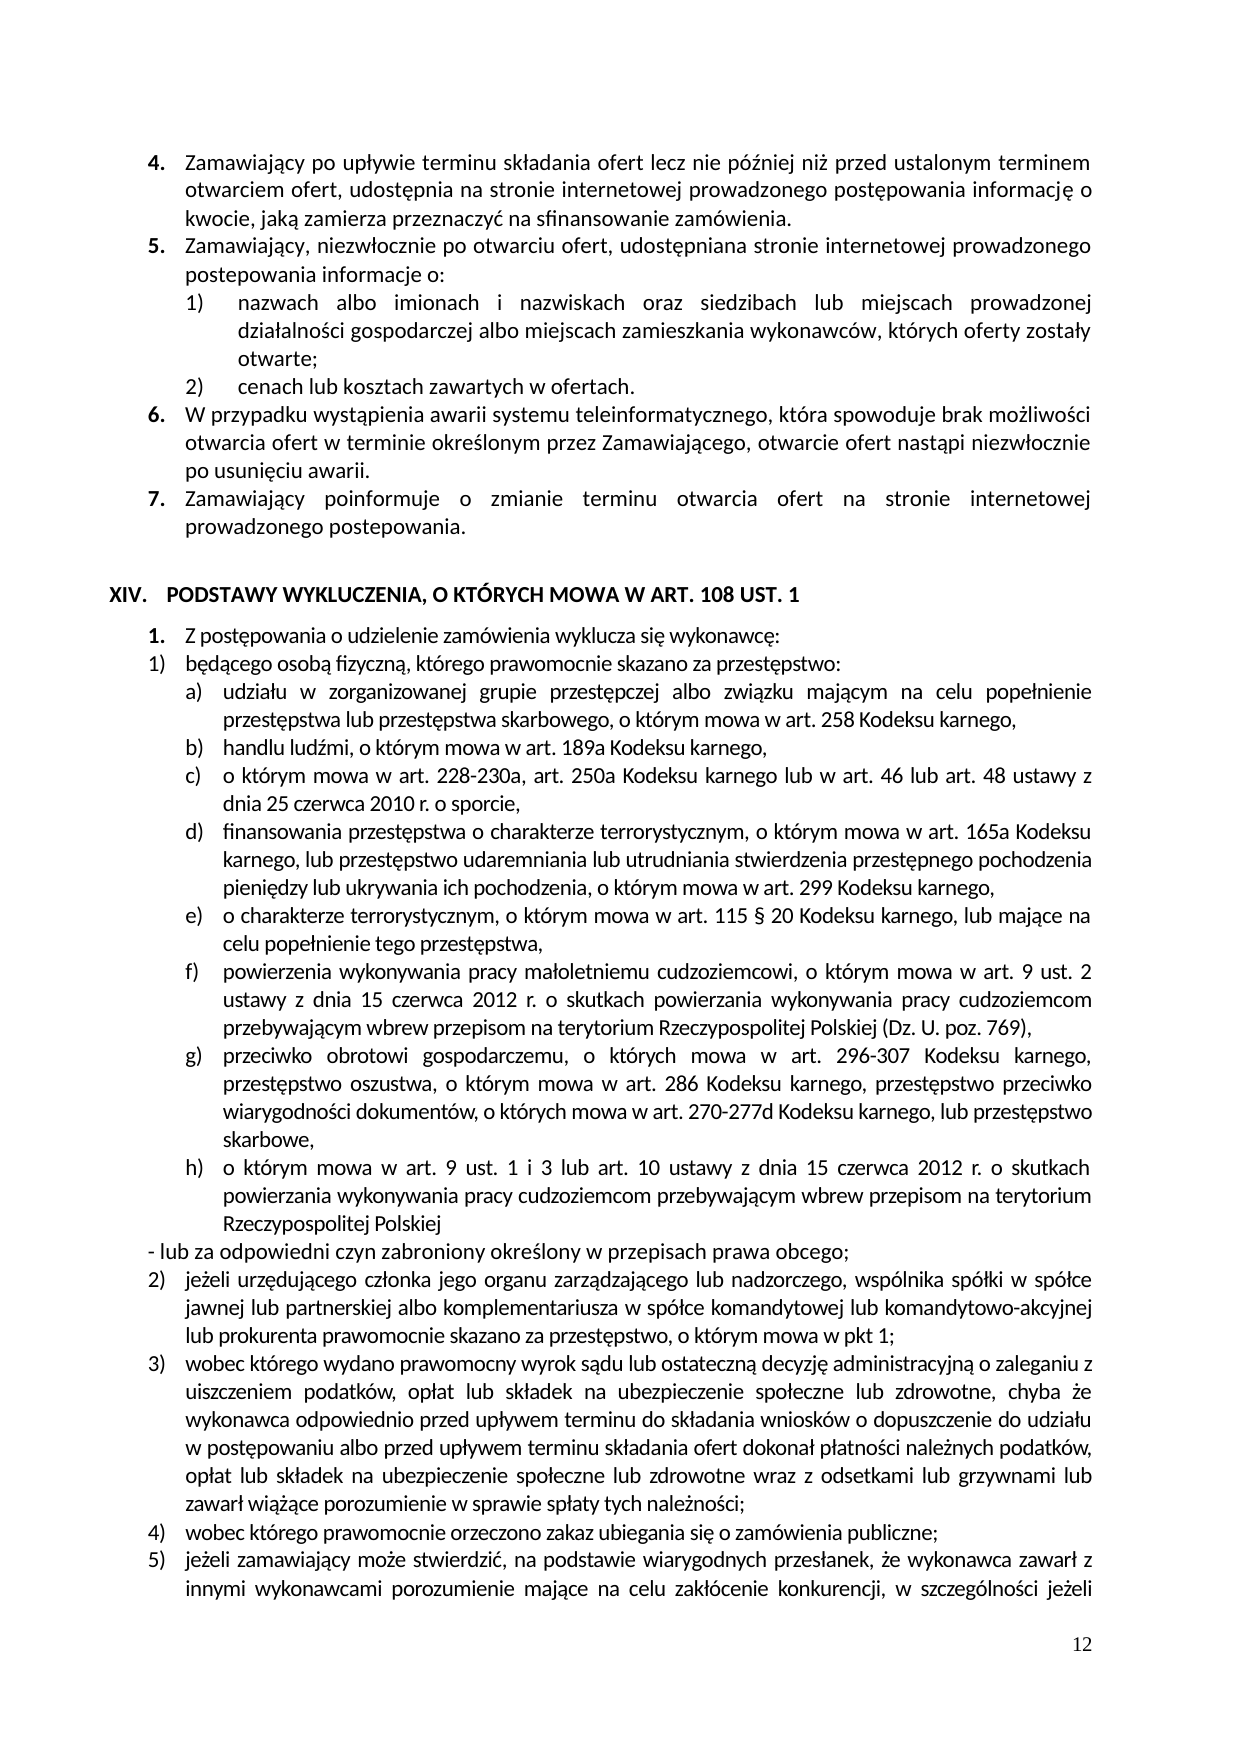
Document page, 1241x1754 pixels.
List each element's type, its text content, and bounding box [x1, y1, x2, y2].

list cenach lub kosztach zawartych w ofertach. [185, 372, 1093, 400]
list Zamawiający poinformuje o zmianie terminu otwarcia ofert na stronie internetowej prowadzonego postepowania. [148, 484, 1093, 540]
list Zamawiający po upływie terminu składania ofert lecz nie później niż przed ustalonym terminem otwarciem ofert, udostępnia na stronie internetowej prowadzonego postępowania informację o kwocie, jaką zamierza przeznaczyć na sfinansowanie zamówienia. [148, 148, 1093, 232]
list Z postępowania o udzielenie zamówienia wyklucza się wykonawcę: [148, 621, 1093, 649]
list nazwach albo imionach i nazwiskach oraz siedzibach lub miejscach prowadzonej działalności gospodarczej albo miejscach zamieszkania wykonawców, których oferty zostały otwarte; [185, 288, 1093, 372]
list handlu ludźmi, o którym mowa w art. 189a Kodeksu karnego, [185, 733, 1093, 761]
list powierzenia wykonywania pracy małoletniemu cudzoziemcowi, o którym mowa w art. 9 ust. 2 ustawy z dnia 15 czerwca 2012 r. o skutkach powierzania wykonywania pracy cudzoziemcom przebywającym wbrew przepisom na terytorium Rzeczypospolitej Polskiej (Dz. U. poz. 769), [185, 957, 1093, 1041]
list o charakterze terrorystycznym, o którym mowa w art. 115 § 20 Kodeksu karnego, lub mające na celu popełnienie tego przestępstwa, [185, 901, 1093, 957]
list będącego osobą fizyczną, którego prawomocnie skazano za przestępstwo: [148, 649, 1093, 677]
list finansowania przestępstwa o charakterze terrorystycznym, o którym mowa w art. 165a Kodeksu karnego, lub przestępstwo udaremniania lub utrudniania stwierdzenia przestępnego pochodzenia pieniędzy lub ukrywania ich pochodzenia, o którym mowa w art. 299 Kodeksu karnego, [185, 817, 1093, 901]
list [148, 1546, 1093, 1602]
list o którym mowa w art. 228-230a, art. 250a Kodeksu karnego lub w art. 46 lub art. 48 ustawy z dnia 25 czerwca 2010 r. o sporcie, [185, 761, 1093, 817]
list PODSTAWY WYKLUCZENIA, O KTÓRYCH MOWA W ART. 108 UST. 1 [148, 580, 1093, 608]
list Zamawiający, niezwłocznie po otwarciu ofert, udostępniana stronie internetowej prowadzonego postepowania informacje o: [148, 232, 1093, 288]
list jeżeli urzędującego członka jego organu zarządzającego lub nadzorczego, wspólnika spółki w spółce jawnej lub partnerskiej albo komplementariusza w spółce komandytowej lub komandytowo-akcyjnej lub prokurenta prawomocnie skazano za przestępstwo, o którym mowa w pkt 1; [148, 1265, 1093, 1349]
text - lub za odpowiedni czyn zabroniony określony w przepisach prawa obcego; [148, 1237, 1093, 1265]
list przeciwko obrotowi gospodarczemu, o których mowa w art. 296-307 Kodeksu karnego, przestępstwo oszustwa, o którym mowa w art. 286 Kodeksu karnego, przestępstwo przeciwko wiarygodności dokumentów, o których mowa w art. 270-277d Kodeksu karnego, lub przestępstwo skarbowe, [185, 1041, 1093, 1153]
list W przypadku wystąpienia awarii systemu teleinformatycznego, która spowoduje brak możliwości otwarcia ofert w terminie określonym przez Zamawiającego, otwarcie ofert nastąpi niezwłocznie po usunięciu awarii. [148, 400, 1093, 484]
list o którym mowa w art. 9 ust. 1 i 3 lub art. 10 ustawy z dnia 15 czerwca 2012 r. o skutkach powierzania wykonywania pracy cudzoziemcom przebywającym wbrew przepisom na terytorium Rzeczypospolitej Polskiej [185, 1153, 1093, 1237]
list wobec którego wydano prawomocny wyrok sądu lub ostateczną decyzję administracyjną o zaleganiu z uiszczeniem podatków, opłat lub składek na ubezpieczenie społeczne lub zdrowotne, chyba że wykonawca odpowiednio przed upływem terminu do składania wniosków o dopuszczenie do udziału w postępowaniu albo przed upływem terminu składania ofert dokonał płatności należnych podatków, opłat lub składek na ubezpieczenie społeczne lub zdrowotne wraz z odsetkami lub grzywnami lub zawarł wiążące porozumienie w sprawie spłaty tych należności; [148, 1349, 1093, 1518]
list udziału w zorganizowanej grupie przestępczej albo związku mającym na celu popełnienie przestępstwa lub przestępstwa skarbowego, o którym mowa w art. 258 Kodeksu karnego, [185, 677, 1093, 733]
list wobec którego prawomocnie orzeczono zakaz ubiegania się o zamówienia publiczne; [148, 1518, 1093, 1546]
